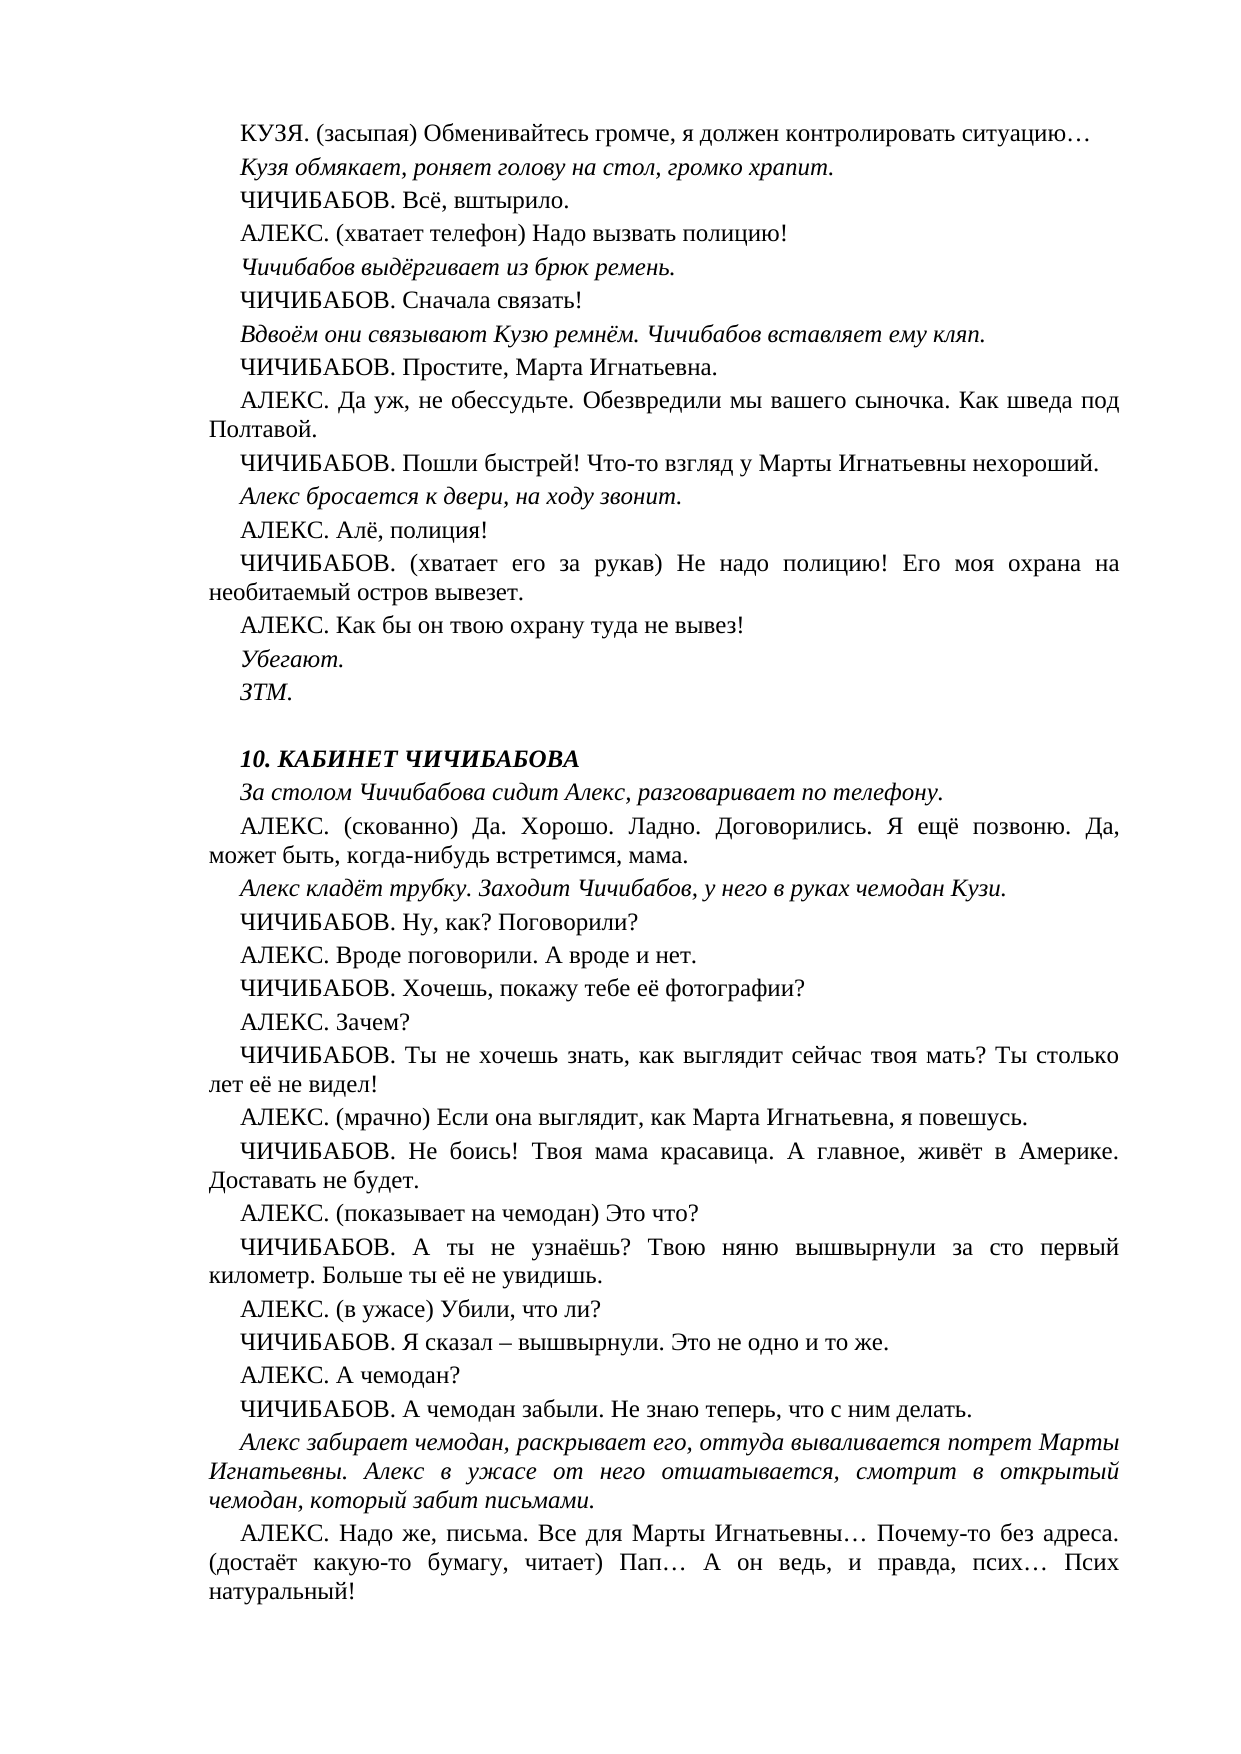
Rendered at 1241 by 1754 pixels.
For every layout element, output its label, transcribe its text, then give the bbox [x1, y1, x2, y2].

text ЧИЧИБАБОВ. А чемодан забыли. Не знаю теперь, что с ним делать. [208, 1394, 1120, 1423]
text ЧИЧИБАБОВ. Не боись! Твоя мама красавица. А главное, живёт в Америке. Доставать не будет. [208, 1136, 1120, 1193]
text Чичибабов выдёргивает из брюк ремень. [208, 252, 1120, 281]
text ЧИЧИБАБОВ. Пошли быстрей! Что-то взгляд у Марты Игнатьевны нехороший. [208, 448, 1120, 477]
text АЛЕКС. Зачем? [208, 1007, 1120, 1036]
text Убегают. [208, 644, 1120, 672]
text АЛЕКС. Надо же, письма. Все для Марты Игнатьевны… Почему-то без адреса. (достаёт какую-то бумагу, читает) Пап… А он ведь, и правда, псих… Псих натуральный! [208, 1518, 1120, 1605]
text ЧИЧИБАБОВ. Всё, вштырило. [208, 185, 1120, 214]
text ЧИЧИБАБОВ. Я сказал – вышвырнули. Это не одно и то же. [208, 1327, 1120, 1356]
text ЧИЧИБАБОВ. Простите, Марта Игнатьевна. [208, 352, 1120, 381]
text Алекс забирает чемодан, раскрывает его, оттуда вываливается потрет Марты Игнатьевны. Алекс в ужасе от него отшатывается, смотрит в открытый чемодан, который забит письмами. [208, 1427, 1120, 1514]
text АЛЕКС. Вроде поговорили. А вроде и нет. [208, 940, 1120, 969]
text ЧИЧИБАБОВ. (хватает его за рукав) Не надо полицию! Его моя охрана на необитаемый остров вывезет. [208, 548, 1120, 606]
text ЧИЧИБАБОВ. Хочешь, покажу тебе её фотографии? [208, 973, 1120, 1002]
text АЛЕКС. (показывает на чемодан) Это что? [208, 1198, 1120, 1227]
text АЛЕКС. (мрачно) Если она выглядит, как Марта Игнатьевна, я повешусь. [208, 1102, 1120, 1131]
text Вдвоём они связывают Кузю ремнём. Чичибабов вставляет ему кляп. [208, 319, 1120, 347]
text АЛЕКС. А чемодан? [208, 1361, 1120, 1389]
text 10. КАБИНЕТ ЧИЧИБАБОВА [208, 744, 1120, 773]
text ЧИЧИБАБОВ. Ну, как? Поговорили? [208, 907, 1120, 935]
text АЛЕКС. Как бы он твою охрану туда не вывез! [208, 610, 1120, 639]
text ЧИЧИБАБОВ. Ты не хочешь знать, как выглядит сейчас твоя мать? Ты столько лет её не видел! [208, 1040, 1120, 1098]
text АЛЕКС. (хватает телефон) Надо вызвать полицию! [208, 218, 1120, 247]
text АЛЕКС. Алё, полиция! [208, 515, 1120, 543]
text Алекс бросается к двери, на ходу звонит. [208, 481, 1120, 510]
text КУЗЯ. (засыпая) Обменивайтесь громче, я должен контролировать ситуацию… [208, 118, 1120, 147]
text Кузя обмякает, роняет голову на стол, громко храпит. [208, 152, 1120, 180]
text АЛЕКС. (скованно) Да. Хорошо. Ладно. Договорились. Я ещё позвоню. Да, может быть, когда-нибудь встретимся, мама. [208, 811, 1120, 868]
text ЗТМ. [208, 677, 1120, 706]
text ЧИЧИБАБОВ. А ты не узнаёшь? Твою няню вышвырнули за сто первый километр. Больше ты её не увидишь. [208, 1232, 1120, 1289]
text ЧИЧИБАБОВ. Сначала связать! [208, 285, 1120, 314]
text За столом Чичибабова сидит Алекс, разговаривает по телефону. [208, 777, 1120, 806]
text АЛЕКС. (в ужасе) Убили, что ли? [208, 1294, 1120, 1322]
text Алекс кладёт трубку. Заходит Чичибабов, у него в руках чемодан Кузи. [208, 873, 1120, 902]
text АЛЕКС. Да уж, не обессудьте. Обезвредили мы вашего сыночка. Как шведа под Полтавой. [208, 386, 1120, 443]
